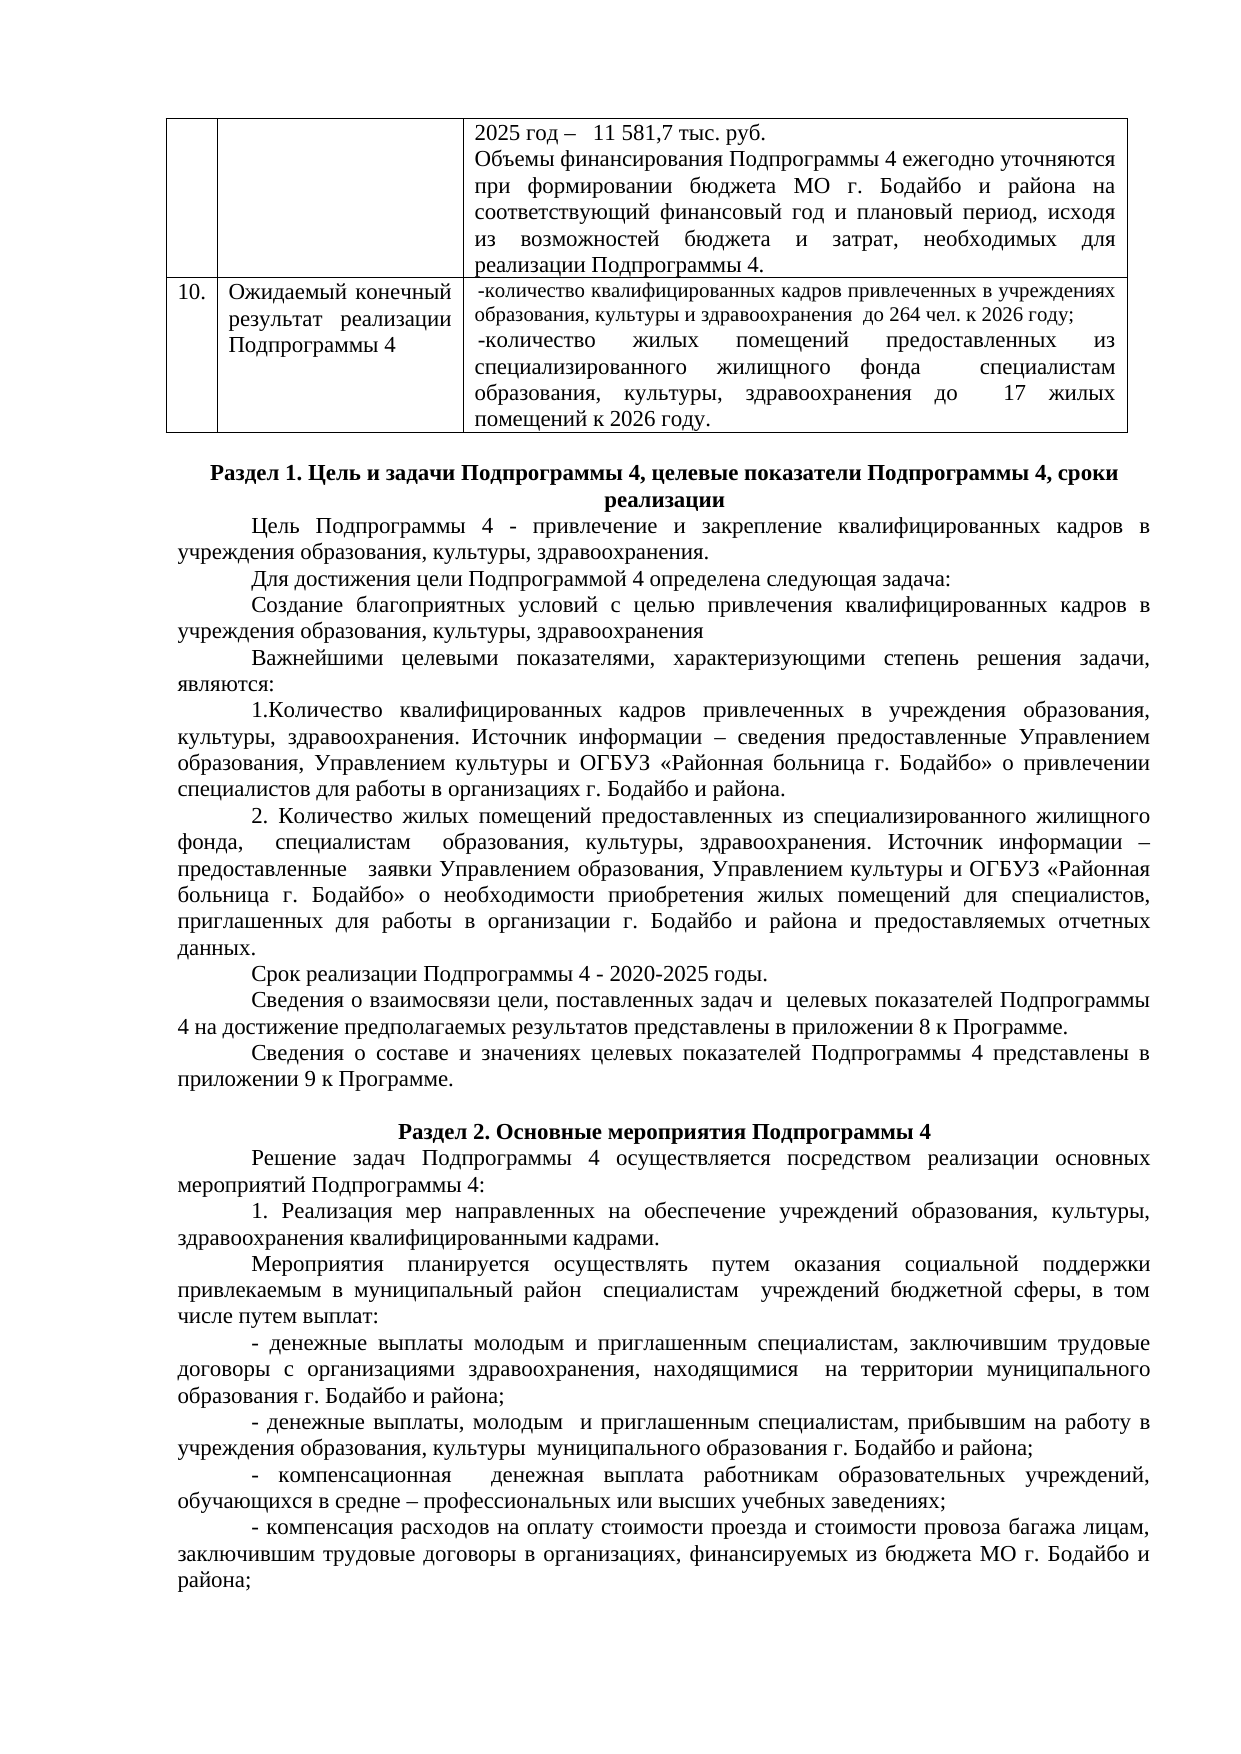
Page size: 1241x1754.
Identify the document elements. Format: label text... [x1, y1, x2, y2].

text - компенсационная денежная выплата работникам образовательных учреждений, обучающихся в средне – профессиональных или высших учебных заведениях; [177, 1461, 1152, 1513]
text Мероприятия планируется осуществлять путем оказания социальной поддержки привлекаемым в муниципальный район специалистам учреждений бюджетной сферы, в том числе путем выплат: [177, 1250, 1152, 1329]
text Срок реализации Подпрограммы 4 - 2020-2025 годы. [177, 960, 1152, 986]
text Создание благоприятных условий с целью привлечения квалифицированных кадров в учреждения образования, культуры, здравоохранения [177, 591, 1152, 644]
table_cell Ожидаемый конечный результат реализации Подпрограммы 4 [218, 278, 463, 432]
text Для достижения цели Подпрограммой 4 определена следующая задача: [177, 565, 1152, 591]
table_cell 9. [167, 119, 217, 277]
text Сведения о взаимосвязи цели, поставленных задач и целевых показателей Подпрограммы 4 на достижение предполагаемых результатов представлены в приложении 8 к Программе. [177, 986, 1152, 1039]
text 2. Количество жилых помещений предоставленных из специализированного жилищного фонда, специалистам образования, культуры, здравоохранения. Источник информации – предоставленные заявки Управлением образования, Управлением культуры и ОГБУЗ «Районная больница г. Бодайбо» о необходимости приобретения жилых помещений для специалистов, приглашенных для работы в организации г. Бодайбо и района и предоставляемых отчетных данных. [177, 802, 1152, 960]
text - денежные выплаты молодым и приглашенным специалистам, заключившим трудовые договоры с организациями здравоохранения, находящимися на территории муниципального образования г. Бодайбо и района; [177, 1329, 1152, 1408]
text Важнейшими целевыми показателями, характеризующими степень решения задачи, являются: [177, 644, 1152, 696]
text 1. Реализация мер направленных на обеспечение учреждений образования, культуры, здравоохранения квалифицированными кадрами. [177, 1197, 1152, 1250]
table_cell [464, 119, 1127, 277]
text Раздел 2. Основные мероприятия Подпрограммы 4 [177, 1118, 1152, 1144]
text - компенсация расходов на оплату стоимости проезда и стоимости провоза багажа лицам, заключившим трудовые договоры в организациях, финансируемых из бюджета МО г. Бодайбо и района; [177, 1513, 1152, 1592]
text Решение задач Подпрограммы 4 осуществляется посредством реализации основных мероприятий Подпрограммы 4: [177, 1144, 1152, 1197]
table_cell -количество квалифицированных кадров привлеченных в учреждениях образования, культуры и здравоохранения до 264 чел. к 2026 году; -количество жилых помещений предоставленных из специализированного жилищного фонда специалистам образования, культуры, здравоохранения до 17 жилых помещений к 2026 году. [464, 278, 1127, 432]
text 1.Количество квалифицированных кадров привлеченных в учреждения образования, культуры, здравоохранения. Источник информации – сведения предоставленные Управлением образования, Управлением культуры и ОГБУЗ «Районная больница г. Бодайбо» о привлечении специалистов для работы в организациях г. Бодайбо и района. [177, 696, 1152, 802]
text Раздел 1. Цель и задачи Подпрограммы 4, целевые показатели Подпрограммы 4, сроки реализации [177, 459, 1152, 512]
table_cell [218, 119, 463, 277]
text - денежные выплаты, молодым и приглашенным специалистам, прибывшим на работу в учреждения образования, культуры муниципального образования г. Бодайбо и района; [177, 1408, 1152, 1461]
text Цель Подпрограммы 4 - привлечение и закрепление квалифицированных кадров в учреждения образования, культуры, здравоохранения. [177, 512, 1152, 565]
text Сведения о составе и значениях целевых показателей Подпрограммы 4 представлены в приложении 9 к Программе. [177, 1039, 1152, 1092]
table_cell 10. [167, 278, 217, 432]
